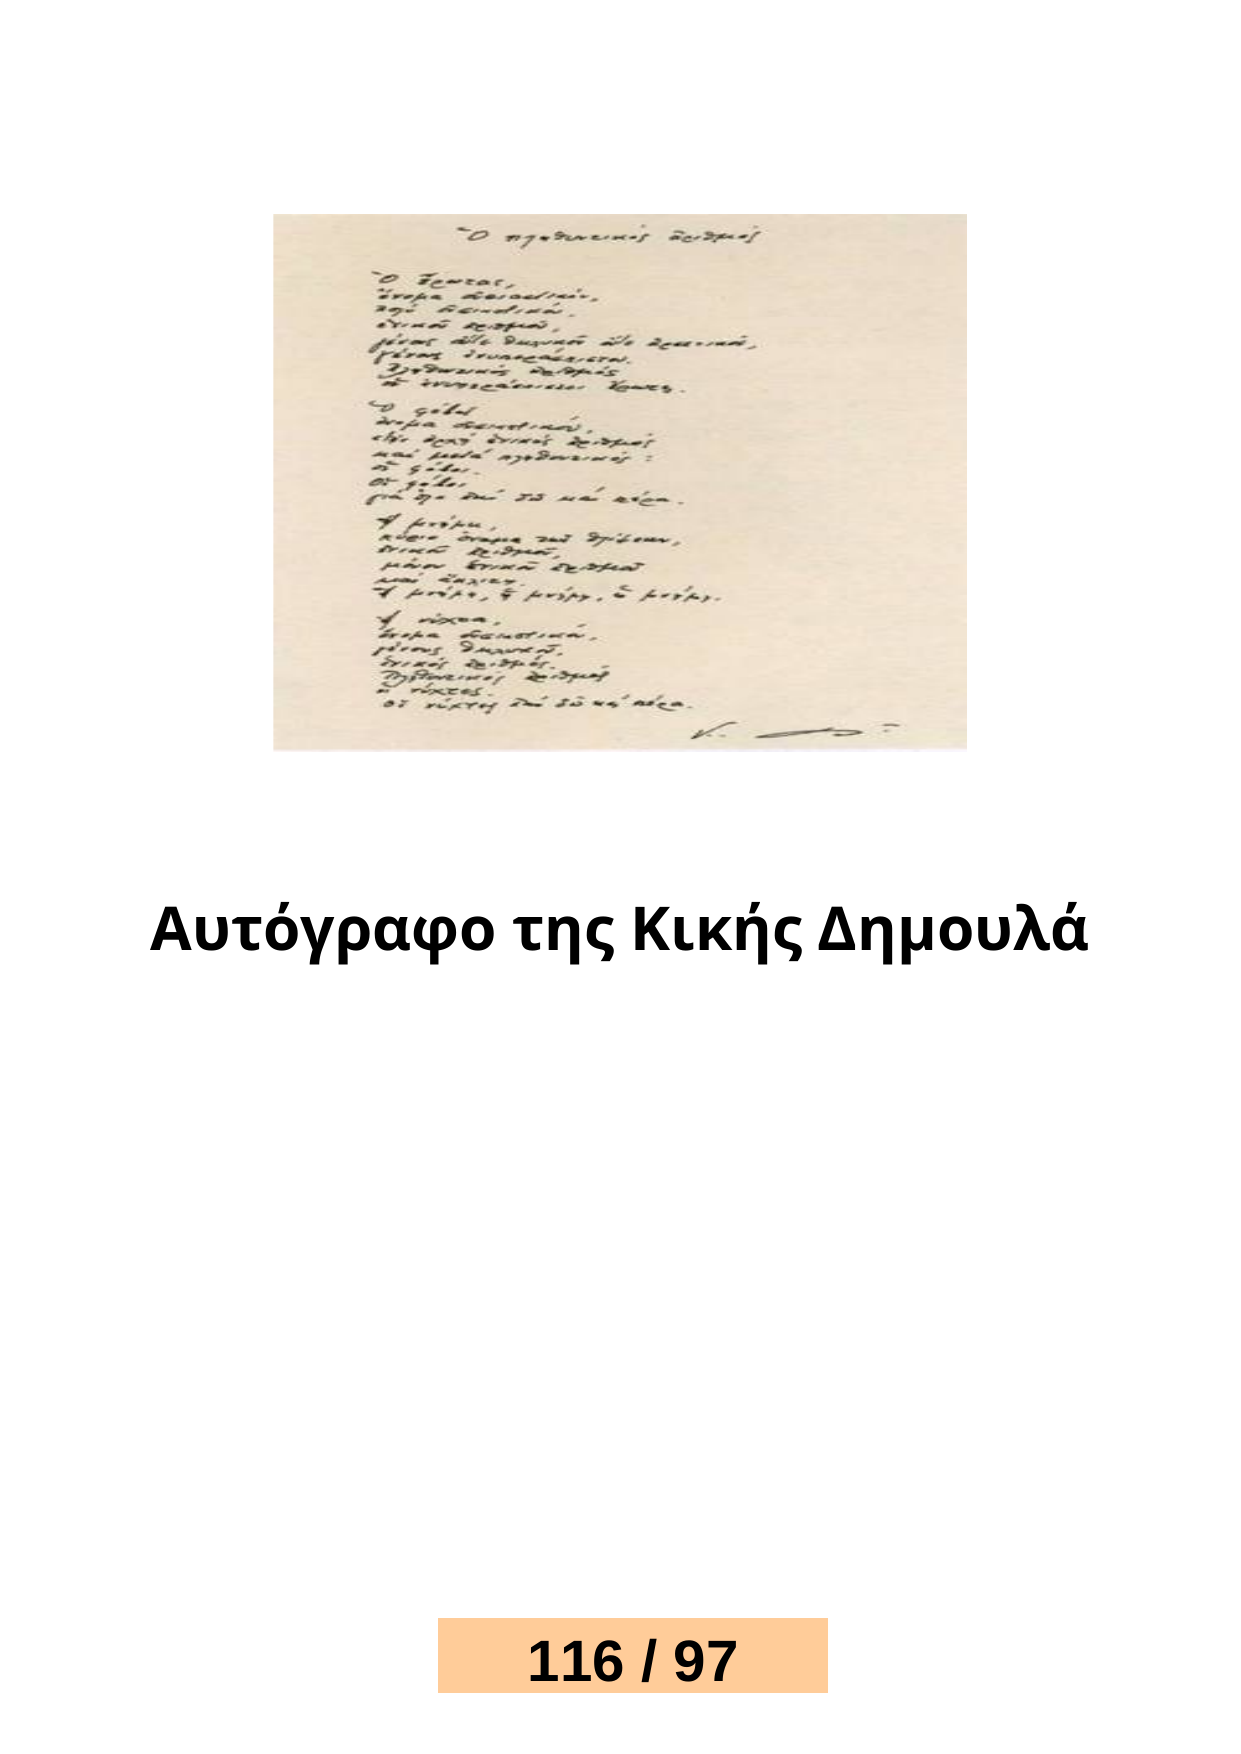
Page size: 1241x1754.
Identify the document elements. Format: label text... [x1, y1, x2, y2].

picture [273, 214, 967, 752]
text Αυτόγραφο της Κικής Δημουλά [118, 886, 1122, 968]
